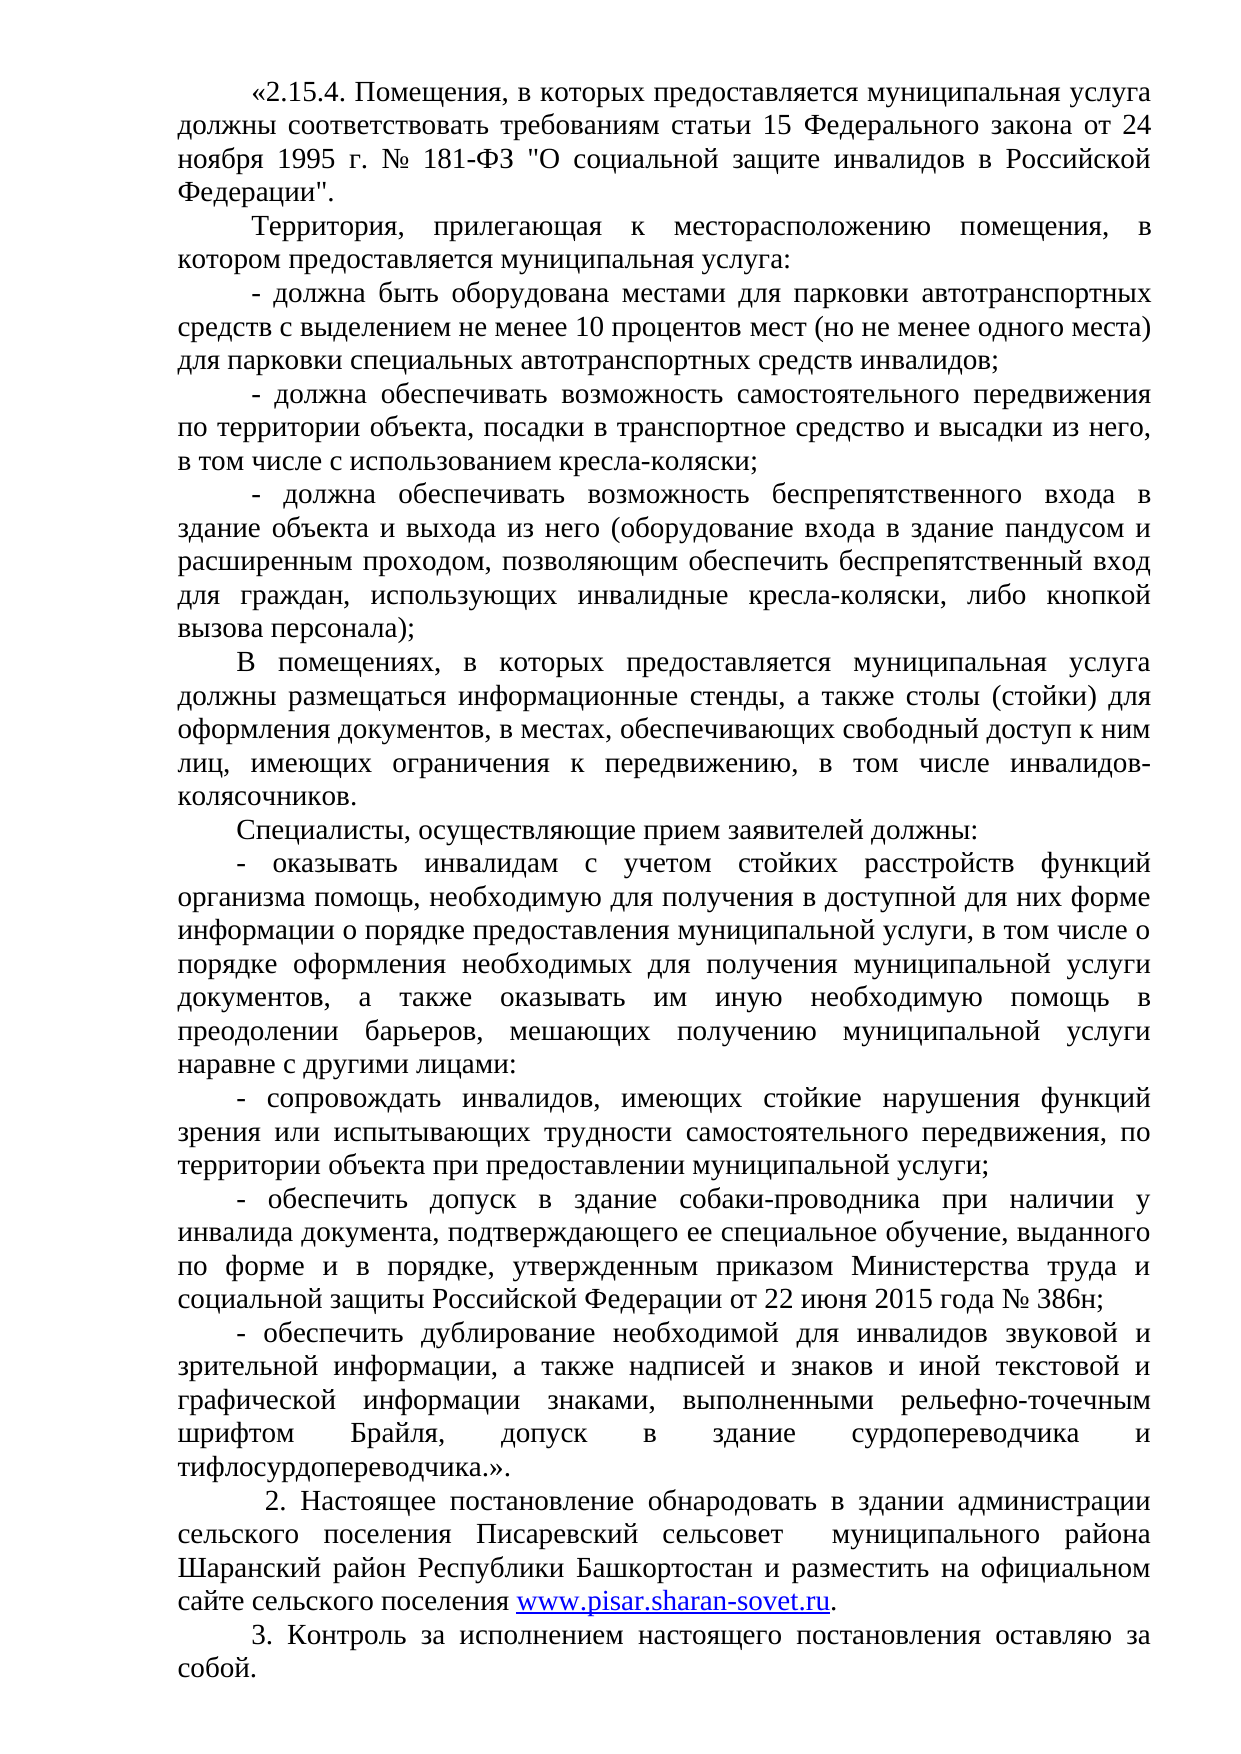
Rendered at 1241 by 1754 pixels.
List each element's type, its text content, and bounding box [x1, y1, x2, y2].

text - сопровождать инвалидов, имеющих стойкие нарушения функций зрения или испытывающих трудности самостоятельного передвижения, по территории объекта при предоставлении муниципальной услуги; [177, 1080, 1152, 1181]
text - оказывать инвалидам с учетом стойких расстройств функций организма помощь, необходимую для получения в доступной для них форме информации о порядке предоставления муниципальной услуги, в том числе о порядке оформления необходимых для получения муниципальной услуги документов, а также оказывать им иную необходимую помощь в преодолении барьеров, мешающих получению муниципальной услуги наравне с другими лицами: [177, 845, 1152, 1080]
text - должна быть оборудована местами для парковки автотранспортных средств с выделением не менее 10 процентов мест (но не менее одного места) для парковки специальных автотранспортных средств инвалидов; [177, 275, 1152, 376]
list 3. Контроль за исполнением настоящего постановления оставляю за собой. [177, 1617, 1152, 1684]
text Специалисты, осуществляющие прием заявителей должны: [177, 812, 1152, 845]
text Территория, прилегающая к месторасположению помещения, в котором предоставляется муниципальная услуга: [177, 208, 1152, 275]
list 2. Настоящее постановление обнародовать в здании администрации сельского поселения Писаревский сельсовет муниципального района Шаранский район Республики Башкортостан и разместить на официальном сайте сельского поселения www.pisar.sharan-sovet.ru. [177, 1483, 1152, 1617]
text - должна обеспечивать возможность самостоятельного передвижения по территории объекта, посадки в транспортное средство и высадки из него, в том числе с использованием кресла-коляски; [177, 376, 1152, 476]
text В помещениях, в которых предоставляется муниципальная услуга должны размещаться информационные стенды, а также столы (стойки) для оформления документов, в местах, обеспечивающих свободный доступ к ним лиц, имеющих ограничения к передвижению, в том числе инвалидов-колясочников. [177, 644, 1152, 812]
text - обеспечить допуск в здание собаки-проводника при наличии у инвалида документа, подтверждающего ее специальное обучение, выданного по форме и в порядке, утвержденным приказом Министерства труда и социальной защиты Российской Федерации от 22 июня 2015 года № 386н; [177, 1181, 1152, 1315]
text - обеспечить дублирование необходимой для инвалидов звуковой и зрительной информации, а также надписей и знаков и иной текстовой и графической информации знаками, выполненными рельефно-точечным шрифтом Брайля, допуск в здание сурдопереводчика и тифлосурдопереводчика.». [177, 1315, 1152, 1483]
text «2.15.4. Помещения, в которых предоставляется муниципальная услуга должны соответствовать требованиям статьи 15 Федерального закона от 24 ноября 1995 г. № 181-ФЗ "О социальной защите инвалидов в Российской Федерации". [177, 74, 1152, 208]
text - должна обеспечивать возможность беспрепятственного входа в здание объекта и выхода из него (оборудование входа в здание пандусом и расширенным проходом, позволяющим обеспечить беспрепятственный вход для граждан, использующих инвалидные кресла-коляски, либо кнопкой вызова персонала); [177, 476, 1152, 644]
